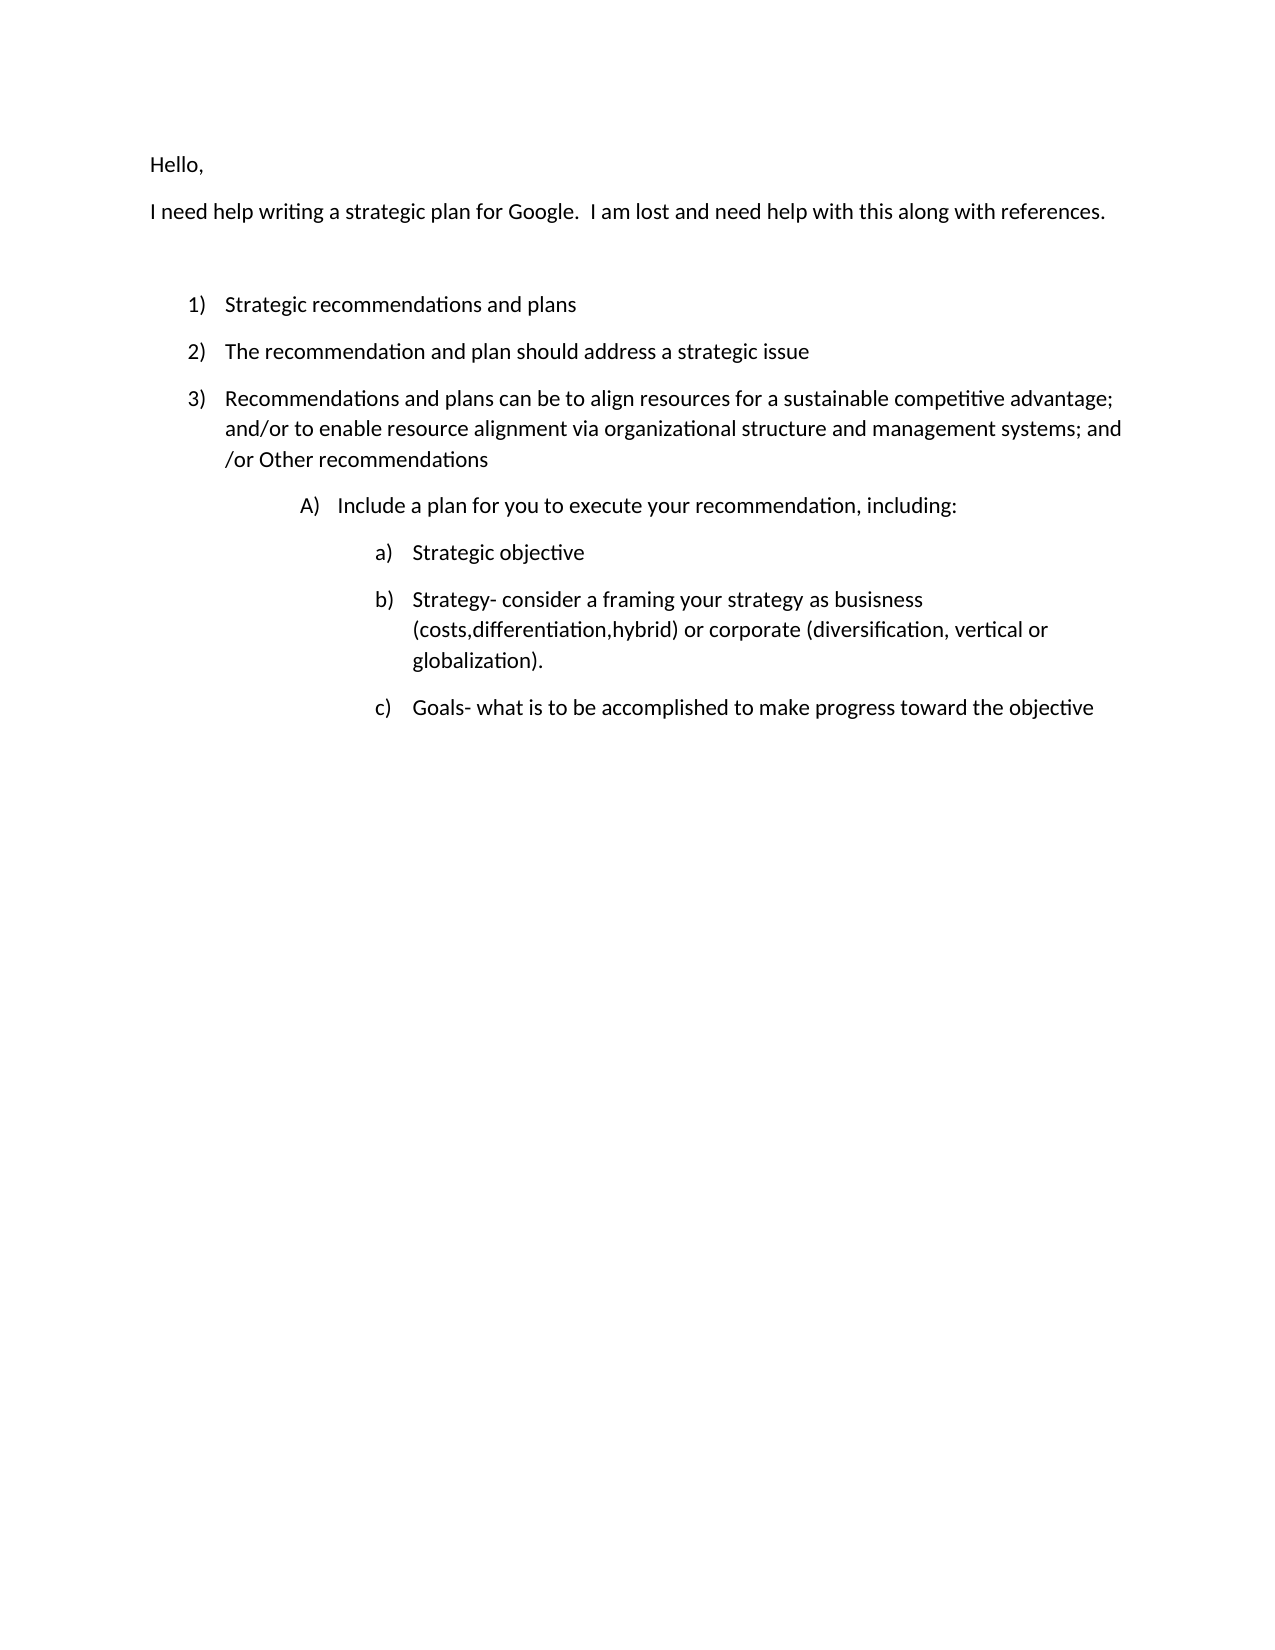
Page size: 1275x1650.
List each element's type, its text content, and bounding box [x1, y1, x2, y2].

list Strategic objective [375, 538, 1125, 567]
text I need help writing a strategic plan for Google. I am lost and need help with this along with references. [150, 197, 1125, 225]
list Goals- what is to be accomplished to make progress toward the objective [375, 693, 1125, 721]
text Hello, [150, 150, 1125, 178]
list Strategic recommendations and plans [187, 291, 1125, 319]
list Recommendations and plans can be to align resources for a sustainable competitive advantage; and/or to enable resource alignment via organizational structure and management systems; and /or Other recommendations [187, 384, 1125, 473]
list Include a plan for you to execute your recommendation, including: [300, 492, 1125, 520]
list Strategy- consider a framing your strategy as busisness (costs,differentiation,hybrid) or corporate (diversification, vertical or globalization). [375, 585, 1125, 674]
list The recommendation and plan should address a strategic issue [187, 337, 1125, 366]
